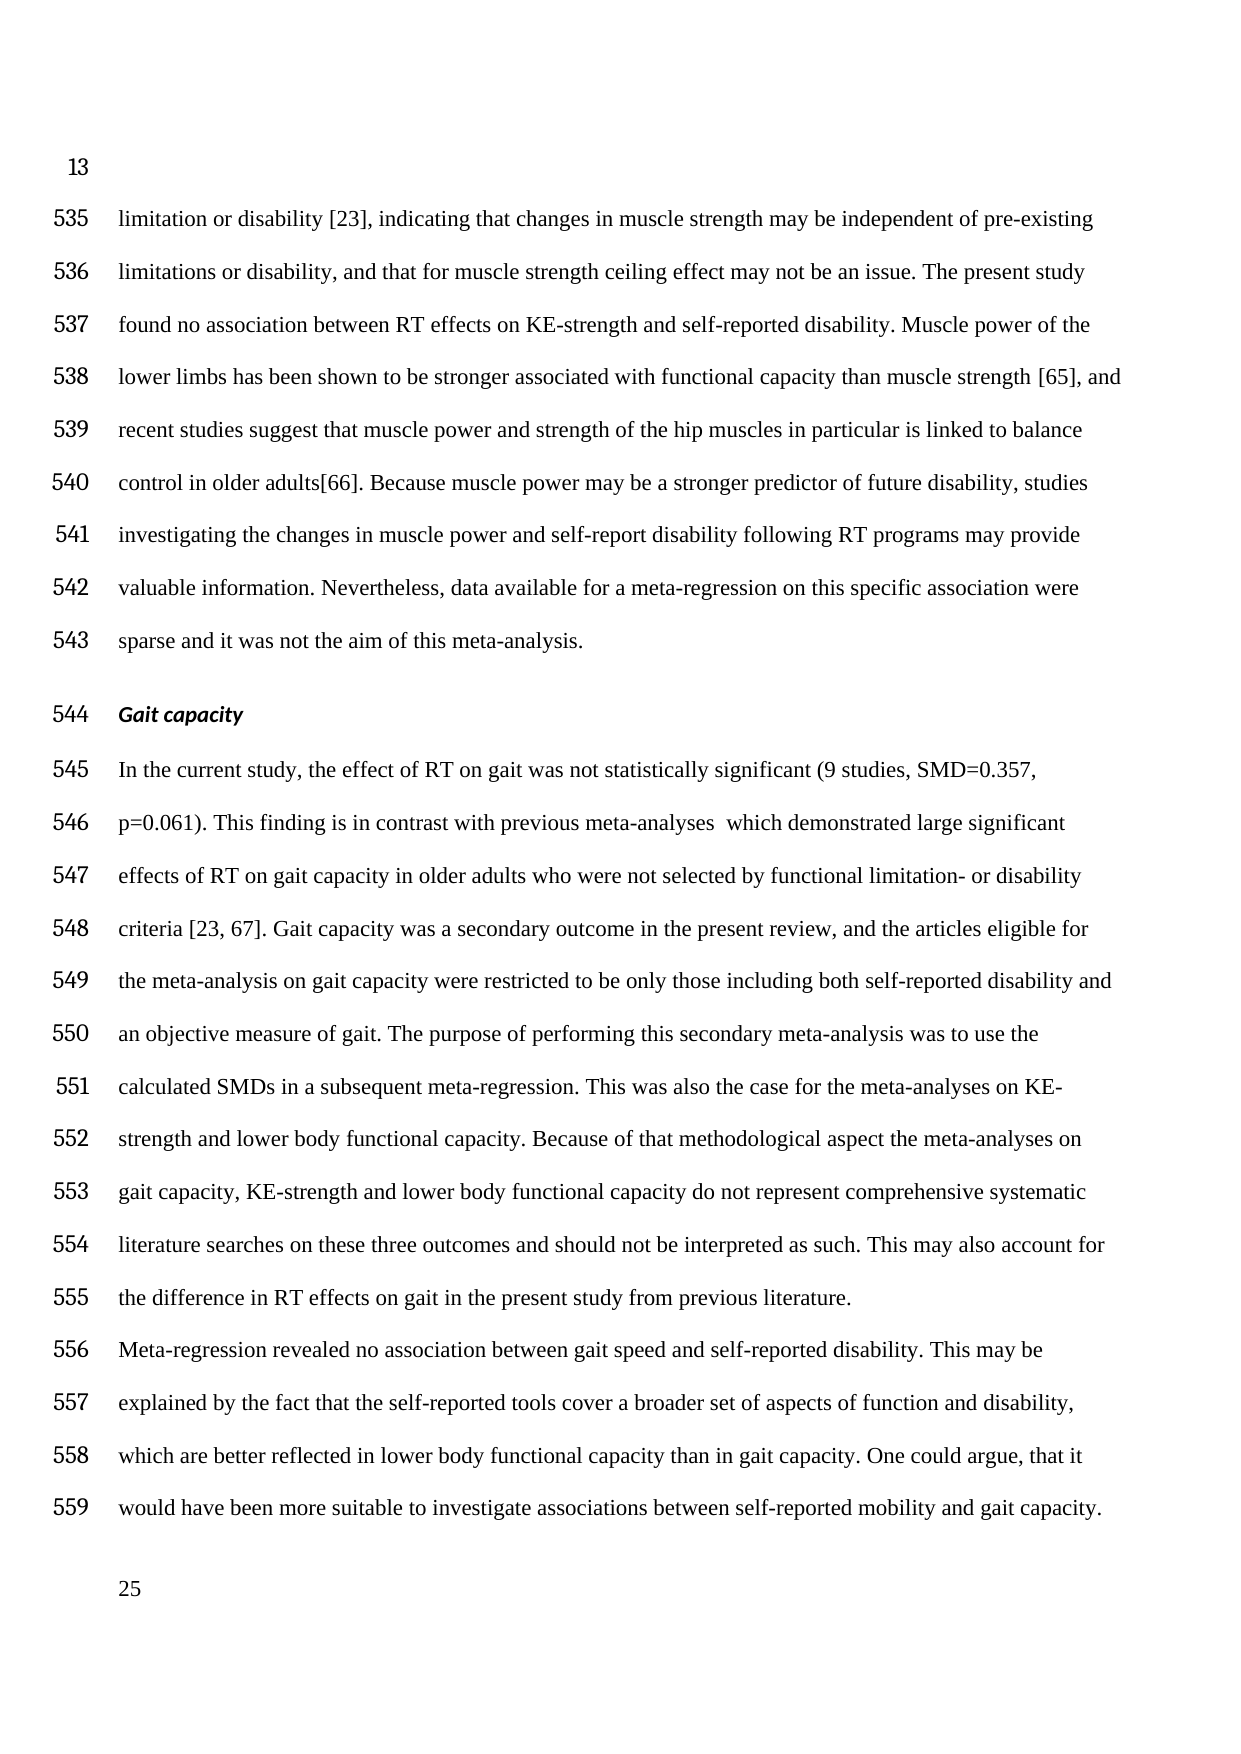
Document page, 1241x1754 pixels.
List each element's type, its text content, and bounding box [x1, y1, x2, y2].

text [118, 1336, 1122, 1521]
text In the current study, the effect of RT on gait was not statistically significant (9 studies, SMD=0.357, p=0.061). This finding is in contrast with previous meta-analyses which demonstrated large significant effects of RT on gait capacity in older adults who were not selected by functional limitation- or disability criteria [23, 67]. Gait capacity was a secondary outcome in the present review, and the articles eligible for the meta-analysis on gait capacity were restricted to be only those including both self-reported disability and an objective measure of gait. The purpose of performing this secondary meta-analysis was to use the calculated SMDs in a subsequent meta-regression. This was also the case for the meta-analyses on KE-strength and lower body functional capacity. Because of that methodological aspect the meta-analyses on gait capacity, KE-strength and lower body functional capacity do not represent comprehensive systematic literature searches on these three outcomes and should not be interpreted as such. This may also account for the difference in RT effects on gait in the present study from previous literature. [118, 756, 1122, 1310]
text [118, 205, 1122, 653]
subtitle Gait capacity [118, 700, 1122, 728]
